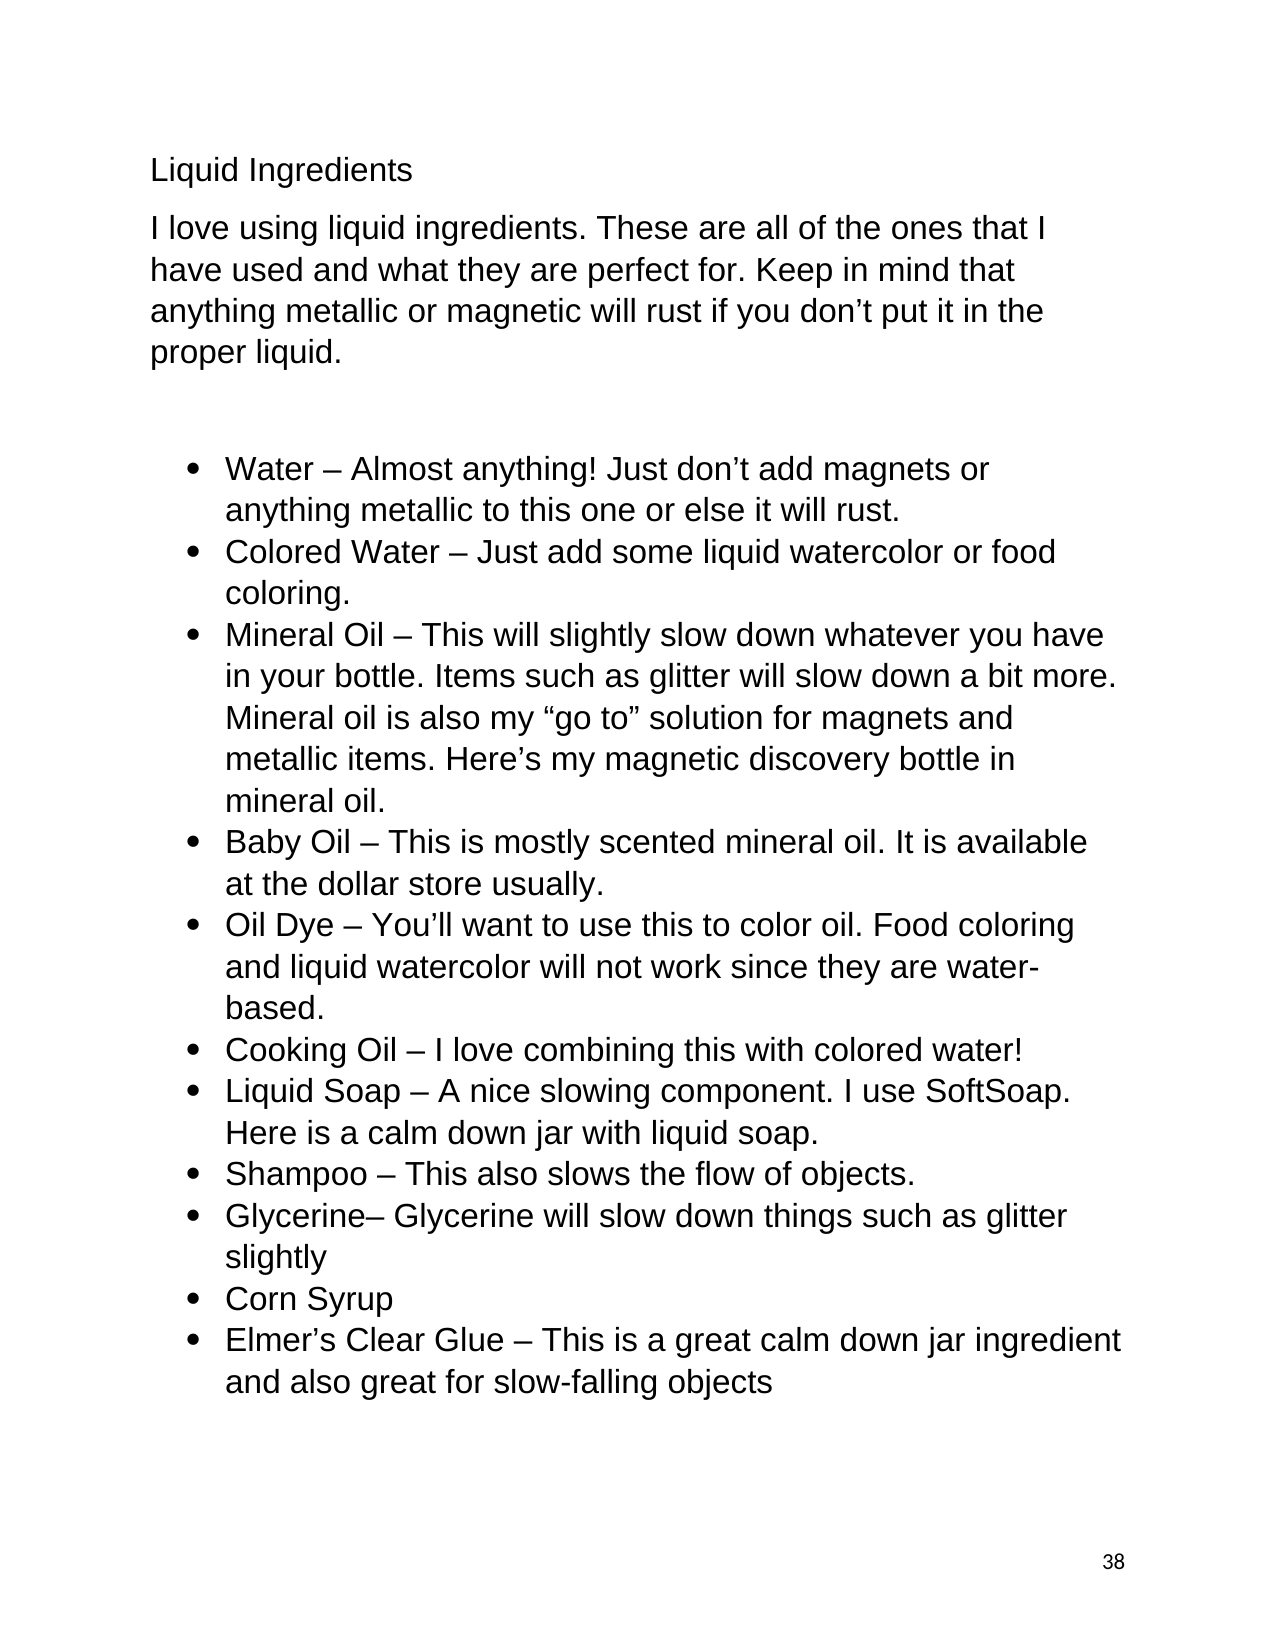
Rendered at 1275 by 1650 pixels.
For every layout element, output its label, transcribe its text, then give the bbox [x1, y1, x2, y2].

list Cooking Oil – I love combining this with colored water! [187, 1030, 1125, 1068]
text Liquid Ingredients [150, 150, 1125, 188]
list Elmer’s Clear Glue – This is a great calm down jar ingredient and also great for slow-falling objects [187, 1320, 1125, 1400]
list Shampoo – This also slows the flow of objects. [187, 1154, 1125, 1193]
list Oil Dye – You’ll want to use this to color oil. Food coloring and liquid watercolor will not work since they are water-based. [187, 905, 1125, 1027]
list Baby Oil – This is mostly scented mineral oil. It is available at the dollar store usually. [187, 822, 1125, 902]
list Mineral Oil – This will slightly slow down whatever you have in your bottle. Items such as glitter will slow down a bit more. Mineral oil is also my “go to” solution for magnets and metallic items. Here’s my magnetic discovery bottle in mineral oil. [187, 615, 1125, 819]
list Glycerine– Glycerine will slow down things such as glitter slightly [187, 1196, 1125, 1276]
list Corn Syrup [187, 1279, 1125, 1317]
text I love using liquid ingredients. These are all of the ones that I have used and what they are perfect for. Keep in mind that anything metallic or magnetic will rust if you don’t put it in the proper liquid. [150, 208, 1125, 371]
list Water – Almost anything! Just don’t add magnets or anything metallic to this one or else it will rust. [187, 449, 1125, 529]
list Liquid Soap – A nice slowing component. I use SoftSoap. Here is a calm down jar with liquid soap. [187, 1071, 1125, 1151]
list Colored Water – Just add some liquid watercolor or food coloring. [187, 532, 1125, 612]
